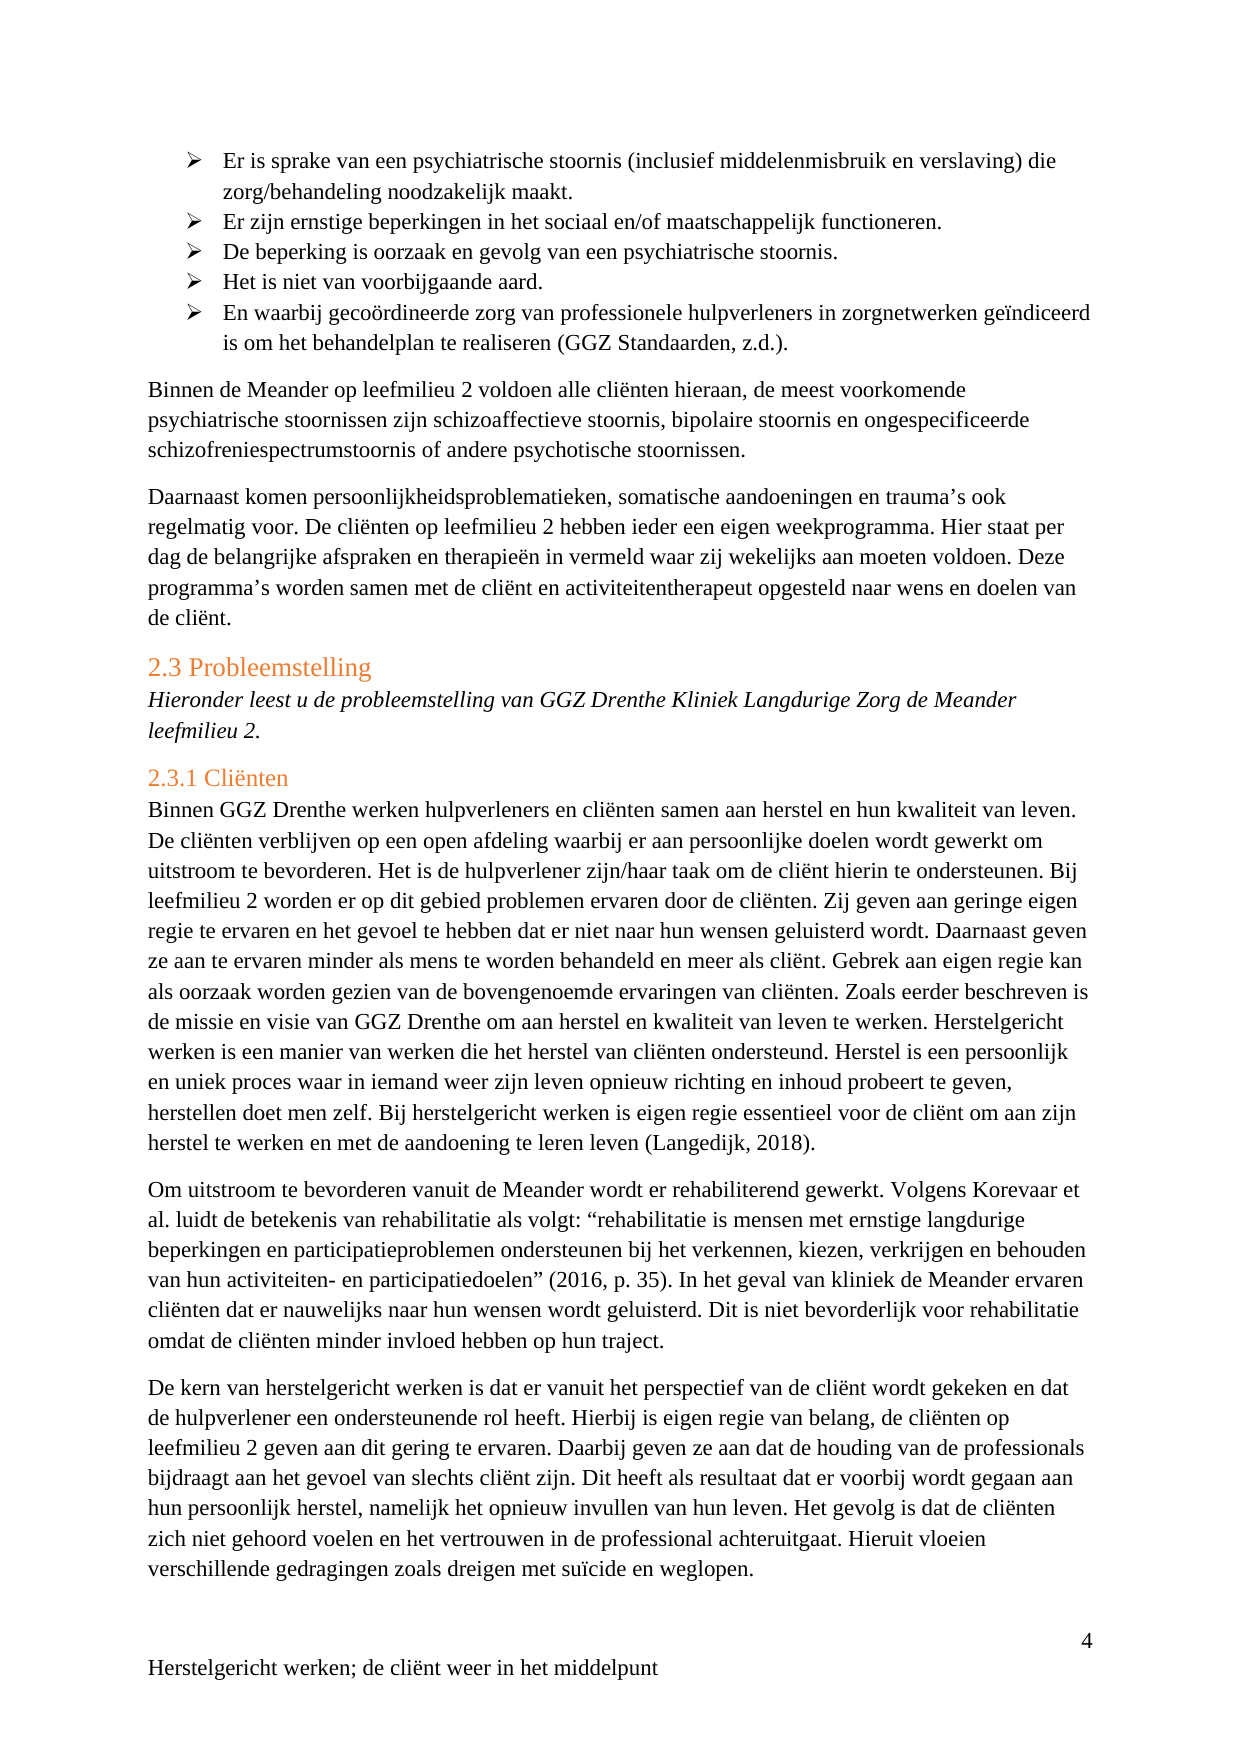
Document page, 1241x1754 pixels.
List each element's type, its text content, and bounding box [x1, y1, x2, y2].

text Binnen de Meander op leefmilieu 2 voldoen alle cliënten hieraan, de meest voorkomende psychiatrische stoornissen zijn schizoaffectieve stoornis, bipolaire stoornis en ongespecificeerde schizofreniespectrumstoornis of andere psychotische stoornissen. [148, 376, 1093, 462]
subtitle 2.3.1 Cliënten [148, 763, 1093, 792]
text Binnen GGZ Drenthe werken hulpverleners en cliënten samen aan herstel en hun kwaliteit van leven. De cliënten verblijven op een open afdeling waarbij er aan persoonlijke doelen wordt gewerkt om uitstroom te bevorderen. Het is de hulpverlener zijn/haar taak om de cliënt hierin te ondersteunen. Bij leefmilieu 2 worden er op dit gebied problemen ervaren door de cliënten. Zij geven aan geringe eigen regie te ervaren en het gevoel te hebben dat er niet naar hun wensen geluisterd wordt. Daarnaast geven ze aan te ervaren minder als mens te worden behandeld en meer als cliënt. Gebrek aan eigen regie kan als oorzaak worden gezien van de bovengenoemde ervaringen van cliënten. Zoals eerder beschreven is de missie en visie van GGZ Drenthe om aan herstel en kwaliteit van leven te werken. Herstelgericht werken is een manier van werken die het herstel van cliënten ondersteund. Herstel is een persoonlijk en uniek proces waar in iemand weer zijn leven opnieuw richting en inhoud probeert te geven, herstellen doet men zelf. Bij herstelgericht werken is eigen regie essentieel voor de cliënt om aan zijn herstel te werken en met de aandoening te leren leven (Langedijk, 2018). [148, 797, 1093, 1155]
list Er is sprake van een psychiatrische stoornis (inclusief middelenmisbruik en verslaving) die zorg/behandeling noodzakelijk maakt. [185, 148, 1093, 204]
list En waarbij gecoördineerde zorg van professionele hulpverleners in zorgnetwerken geïndiceerd is om het behandelplan te realiseren (GGZ Standaarden, z.d.). [185, 299, 1093, 355]
text Hieronder leest u de probleemstelling van GGZ Drenthe Kliniek Langdurige Zorg de Meander leefmilieu 2. [148, 686, 1093, 743]
list De beperking is oorzaak en gevolg van een psychiatrische stoornis. [185, 238, 1093, 264]
subtitle 2.3 Probleemstelling [148, 651, 1093, 682]
text Om uitstroom te bevorderen vanuit de Meander wordt er rehabiliterend gewerkt. Volgens Korevaar et al. luidt de betekenis van rehabilitatie als volgt: “rehabilitatie is mensen met ernstige langdurige beperkingen en participatieproblemen ondersteunen bij het verkennen, kiezen, verkrijgen en behouden van hun activiteiten- en participatiedoelen” (2016, p. 35). In het geval van kliniek de Meander ervaren cliënten dat er nauwelijks naar hun wensen wordt geluisterd. Dit is niet bevorderlijk voor rehabilitatie omdat de cliënten minder invloed hebben op hun traject. [148, 1176, 1093, 1353]
list Er zijn ernstige beperkingen in het sociaal en/of maatschappelijk functioneren. [185, 208, 1093, 234]
list Het is niet van voorbijgaande aard. [185, 268, 1093, 295]
text Daarnaast komen persoonlijkheidsproblematieken, somatische aandoeningen en trauma’s ook regelmatig voor. De cliënten op leefmilieu 2 hebben ieder een eigen weekprogramma. Hier staat per dag de belangrijke afspraken en therapieën in vermeld waar zij wekelijks aan moeten voldoen. Deze programma’s worden samen met de cliënt en activiteitentherapeut opgesteld naar wens en doelen van de cliënt. [148, 483, 1093, 630]
text De kern van herstelgericht werken is dat er vanuit het perspectief van de cliënt wordt gekeken en dat de hulpverlener een ondersteunende rol heeft. Hierbij is eigen regie van belang, de cliënten op leefmilieu 2 geven aan dit gering te ervaren. Daarbij geven ze aan dat de houding van de professionals bijdraagt aan het gevoel van slechts cliënt zijn. Dit heeft als resultaat dat er voorbij wordt gegaan aan hun persoonlijk herstel, namelijk het opnieuw invullen van hun leven. Het gevolg is dat de cliënten zich niet gehoord voelen en het vertrouwen in de professional achteruitgaat. Hieruit vloeien verschillende gedragingen zoals dreigen met suïcide en weglopen. [148, 1374, 1093, 1581]
